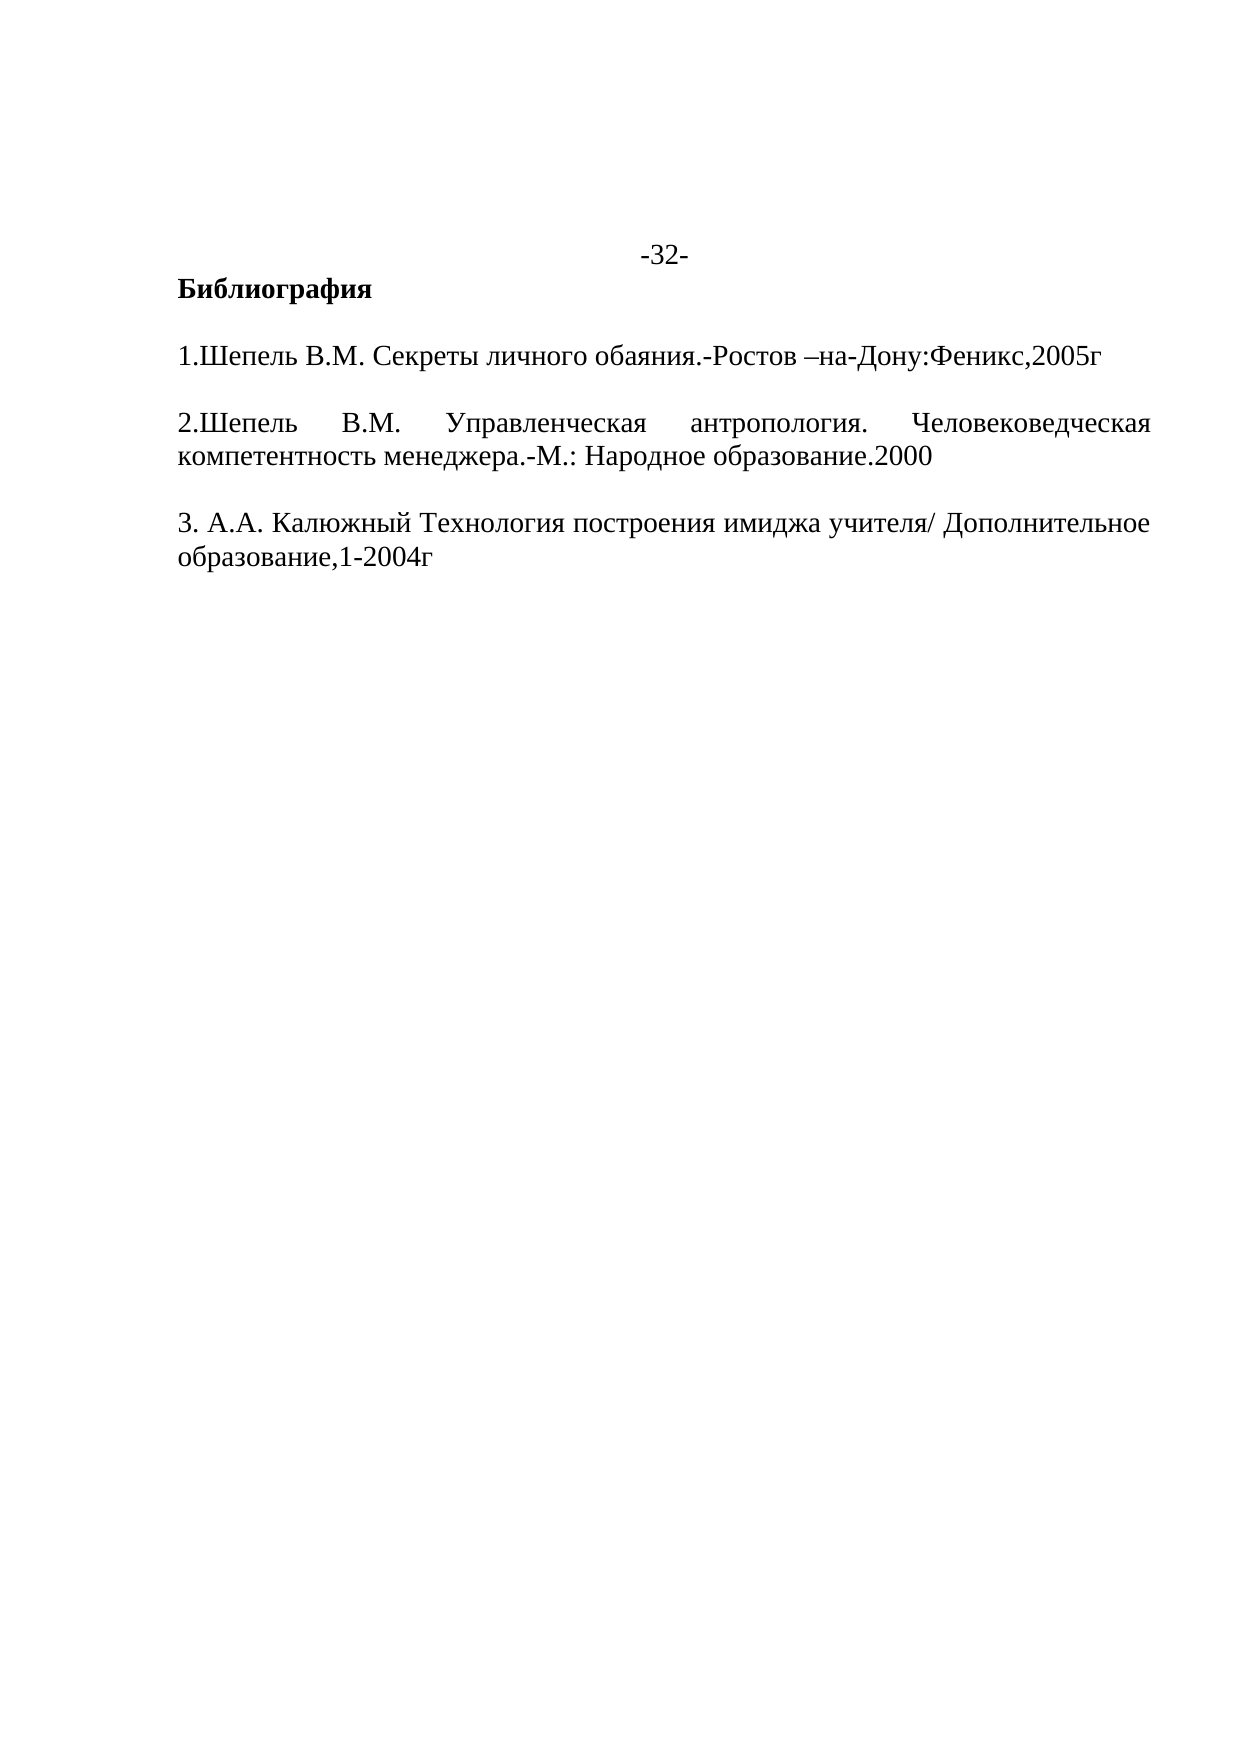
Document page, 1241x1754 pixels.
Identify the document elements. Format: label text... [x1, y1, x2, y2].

text 2.Шепель В.М. Управленческая антропология. Человековедческая компетентность менеджера.-М.: Народное образование.2000 [177, 405, 1152, 472]
text -32- [177, 237, 1152, 271]
text 3. А.А. Калюжный Технология построения имиджа учителя/ Дополнительное образование,1-2004г [177, 506, 1152, 573]
text Библиография [177, 271, 1152, 304]
text 1.Шепель В.М. Секреты личного обаяния.-Ростов –на-Дону:Феникс,2005г [177, 338, 1152, 371]
